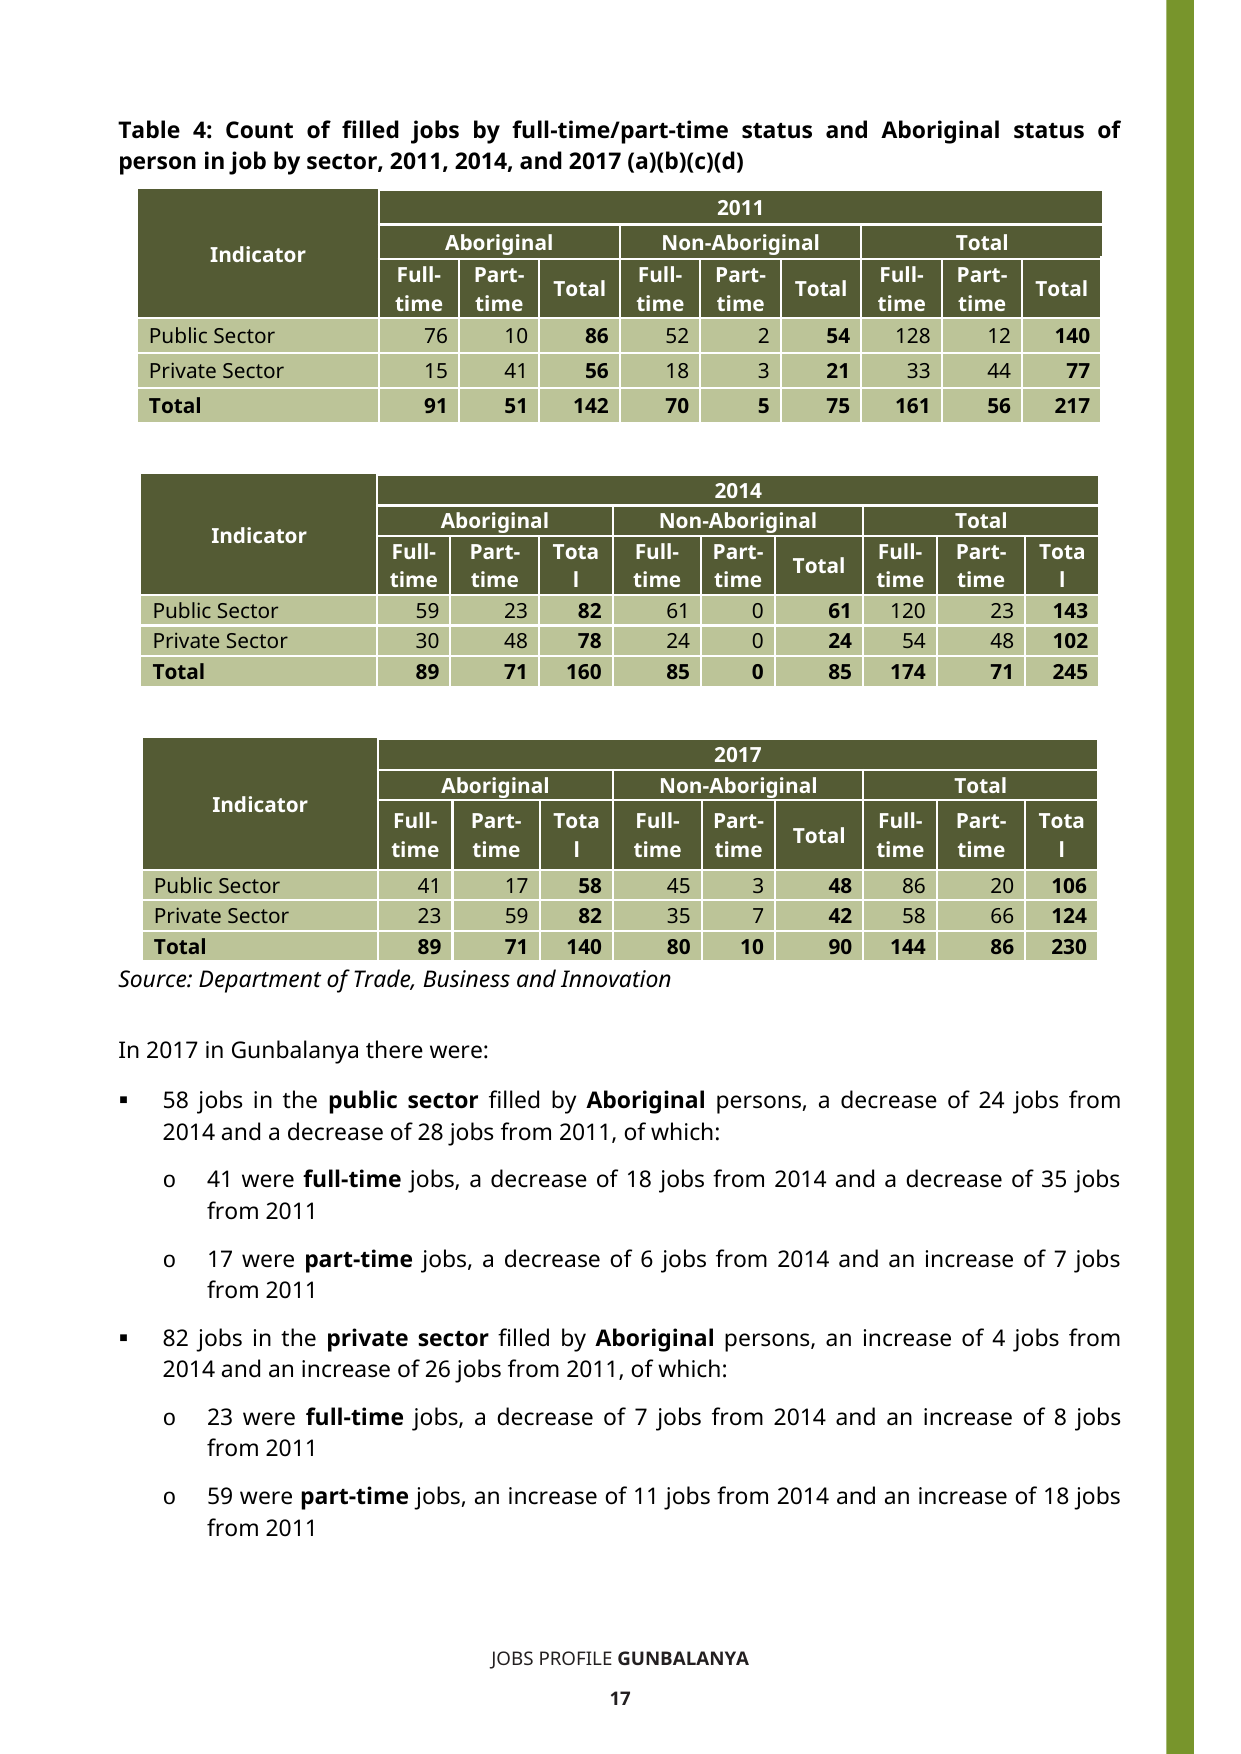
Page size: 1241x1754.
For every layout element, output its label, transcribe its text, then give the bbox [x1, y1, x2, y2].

table_cell 23 [379, 901, 451, 930]
table_cell Part-time [938, 537, 1024, 594]
table_cell 78 [540, 627, 612, 655]
table_cell 18 [621, 354, 699, 387]
table_cell 12 [943, 319, 1021, 352]
table_cell Total [864, 771, 1097, 799]
table_cell 21 [782, 354, 860, 387]
table_cell 71 [451, 657, 538, 686]
table_cell Total [862, 226, 1102, 258]
table_cell 61 [776, 596, 862, 624]
table_cell Part-time [454, 801, 539, 869]
table_cell Full-time [614, 537, 700, 594]
table_cell Total [864, 507, 1098, 535]
table_cell 23 [938, 596, 1024, 624]
table_cell 51 [460, 389, 538, 422]
table_cell Full-time [862, 260, 941, 317]
table_cell Total [540, 260, 619, 317]
table_cell 128 [862, 319, 941, 352]
table_cell 174 [864, 657, 936, 686]
table_cell Non-Aboriginal [614, 507, 862, 535]
table_cell 0 [702, 627, 774, 655]
table_cell 41 [460, 354, 538, 387]
table_cell Full-time [379, 801, 451, 869]
table_cell 23 [451, 596, 538, 624]
table_cell 160 [540, 657, 612, 686]
table_cell Aboriginal [380, 226, 619, 258]
table_cell Total [782, 260, 860, 317]
table_cell Private Sector [138, 354, 378, 387]
table_cell 48 [776, 871, 862, 899]
table_cell 120 [864, 596, 936, 624]
text Source: Department of Trade, Business and Innovation [118, 962, 1122, 994]
table_cell 0 [702, 657, 774, 686]
table_cell 24 [776, 627, 862, 655]
table_cell Full-time [864, 801, 936, 869]
table_cell 71 [454, 932, 539, 960]
table_cell 52 [621, 319, 699, 352]
table_cell 54 [864, 627, 936, 655]
table_cell 76 [380, 319, 458, 352]
table_cell 48 [938, 627, 1024, 655]
table_cell Full-time [380, 260, 458, 317]
table_cell 0 [702, 596, 774, 624]
table_cell 106 [1026, 871, 1097, 899]
table_cell Total [143, 932, 377, 960]
table_cell Total [776, 537, 862, 594]
table_cell 85 [614, 657, 700, 686]
table_cell 41 [379, 871, 451, 899]
table_cell 24 [614, 627, 700, 655]
table_cell Aboriginal [378, 507, 612, 535]
table_cell Part-time [701, 260, 780, 317]
text 59 were part-time jobs, an increase of 11 jobs from 2014 and an increase of 18 jobs from 2011 [162, 1480, 1122, 1543]
table_cell 70 [621, 389, 699, 422]
text 41 were full-time jobs, a decrease of 18 jobs from 2014 and a decrease of 35 jobs from 2011 [162, 1163, 1122, 1226]
table_header Indicator [138, 189, 378, 317]
table_cell Aboriginal [379, 771, 612, 799]
table_cell 59 [454, 901, 539, 930]
table_cell 30 [378, 627, 449, 655]
table_cell 89 [378, 657, 449, 686]
table_cell 56 [540, 354, 619, 387]
table_cell 230 [1026, 932, 1097, 960]
text Table 4: Count of filled jobs by full-time/part-time status and Aboriginal status of person in job by sector, 2011, 2014, and 2017 (a)(b)(c)(d) [118, 114, 1122, 176]
table_cell 75 [782, 389, 860, 422]
table_cell 61 [614, 596, 700, 624]
table_cell 59 [378, 596, 449, 624]
table_cell Total [541, 801, 612, 869]
table_cell Part-time [460, 260, 538, 317]
table_cell Part-time [451, 537, 538, 594]
table_cell Total [776, 801, 862, 869]
table_cell 58 [864, 901, 936, 930]
table_cell 217 [1023, 389, 1100, 422]
table_cell 71 [938, 657, 1024, 686]
table_cell 86 [864, 871, 936, 899]
table_cell 5 [701, 389, 780, 422]
table_cell 90 [776, 932, 862, 960]
table_header 2017 [379, 740, 1097, 769]
table_cell 91 [380, 389, 458, 422]
table_cell 144 [864, 932, 936, 960]
table_cell Private Sector [141, 627, 376, 655]
table_cell 66 [938, 901, 1024, 930]
table_cell 33 [862, 354, 941, 387]
table_cell Full-time [614, 801, 701, 869]
table_cell Private Sector [143, 901, 377, 930]
table_cell 10 [703, 932, 774, 960]
table_cell 143 [1026, 596, 1098, 624]
table_cell 35 [614, 901, 701, 930]
table_cell Part-time [938, 801, 1024, 869]
table_cell 245 [1026, 657, 1098, 686]
table_cell 77 [1023, 354, 1100, 387]
table_cell 48 [451, 627, 538, 655]
table_cell Part-time [702, 537, 774, 594]
table_cell 82 [541, 901, 612, 930]
table_cell 7 [703, 901, 774, 930]
table_cell Part-time [703, 801, 774, 869]
table_cell 82 [540, 596, 612, 624]
table_cell Non-Aboriginal [614, 771, 862, 799]
table_cell Public Sector [141, 596, 376, 624]
table_cell 140 [1023, 319, 1100, 352]
table_cell 45 [614, 871, 701, 899]
table_cell 56 [943, 389, 1021, 422]
table_cell 140 [541, 932, 612, 960]
table_cell Public Sector [138, 319, 378, 352]
table_cell Total [1026, 801, 1097, 869]
table_cell 85 [776, 657, 862, 686]
table_header Indicator [141, 474, 376, 594]
table_cell 3 [703, 871, 774, 899]
table_cell 161 [862, 389, 941, 422]
text 58 jobs in the public sector filled by Aboriginal persons, a decrease of 24 jobs from 2014 and a decrease of 28 jobs from 2011, of which: [118, 1084, 1122, 1147]
text 23 were full-time jobs, a decrease of 7 jobs from 2014 and an increase of 8 jobs from 2011 [162, 1401, 1122, 1464]
table_cell Total [1026, 537, 1098, 594]
table_cell Non-Aboriginal [621, 226, 860, 258]
table_cell 20 [938, 871, 1024, 899]
table_cell 80 [614, 932, 701, 960]
table_cell 54 [782, 319, 860, 352]
table_cell Total [138, 389, 378, 422]
text In 2017 in Gunbalanya there were: [118, 1034, 1122, 1065]
table_cell Full-time [864, 537, 936, 594]
table_cell 3 [701, 354, 780, 387]
text 82 jobs in the private sector filled by Aboriginal persons, an increase of 4 jobs from 2014 and an increase of 26 jobs from 2011, of which: [118, 1322, 1122, 1384]
text 17 were part-time jobs, a decrease of 6 jobs from 2014 and an increase of 7 jobs from 2011 [162, 1243, 1122, 1305]
table_cell 89 [379, 932, 451, 960]
table_cell 17 [454, 871, 539, 899]
table_header 2011 [380, 191, 1102, 223]
table_cell 15 [380, 354, 458, 387]
table_cell 124 [1026, 901, 1097, 930]
table_cell Public Sector [143, 871, 377, 899]
table_cell 58 [541, 871, 612, 899]
table_cell 142 [540, 389, 619, 422]
table_cell 10 [460, 319, 538, 352]
table_cell 44 [943, 354, 1021, 387]
table_cell 2 [701, 319, 780, 352]
table_header 2014 [378, 476, 1098, 504]
table_cell 102 [1026, 627, 1098, 655]
table_cell Part-time [943, 260, 1021, 317]
table_cell Total [540, 537, 612, 594]
table_cell 86 [938, 932, 1024, 960]
table_cell 42 [776, 901, 862, 930]
table_cell Total [141, 657, 376, 686]
table_header Indicator [143, 738, 377, 869]
table_cell Total [1023, 260, 1100, 317]
table_cell Full-time [621, 260, 699, 317]
table_cell Full-time [378, 537, 449, 594]
table_cell 86 [540, 319, 619, 352]
